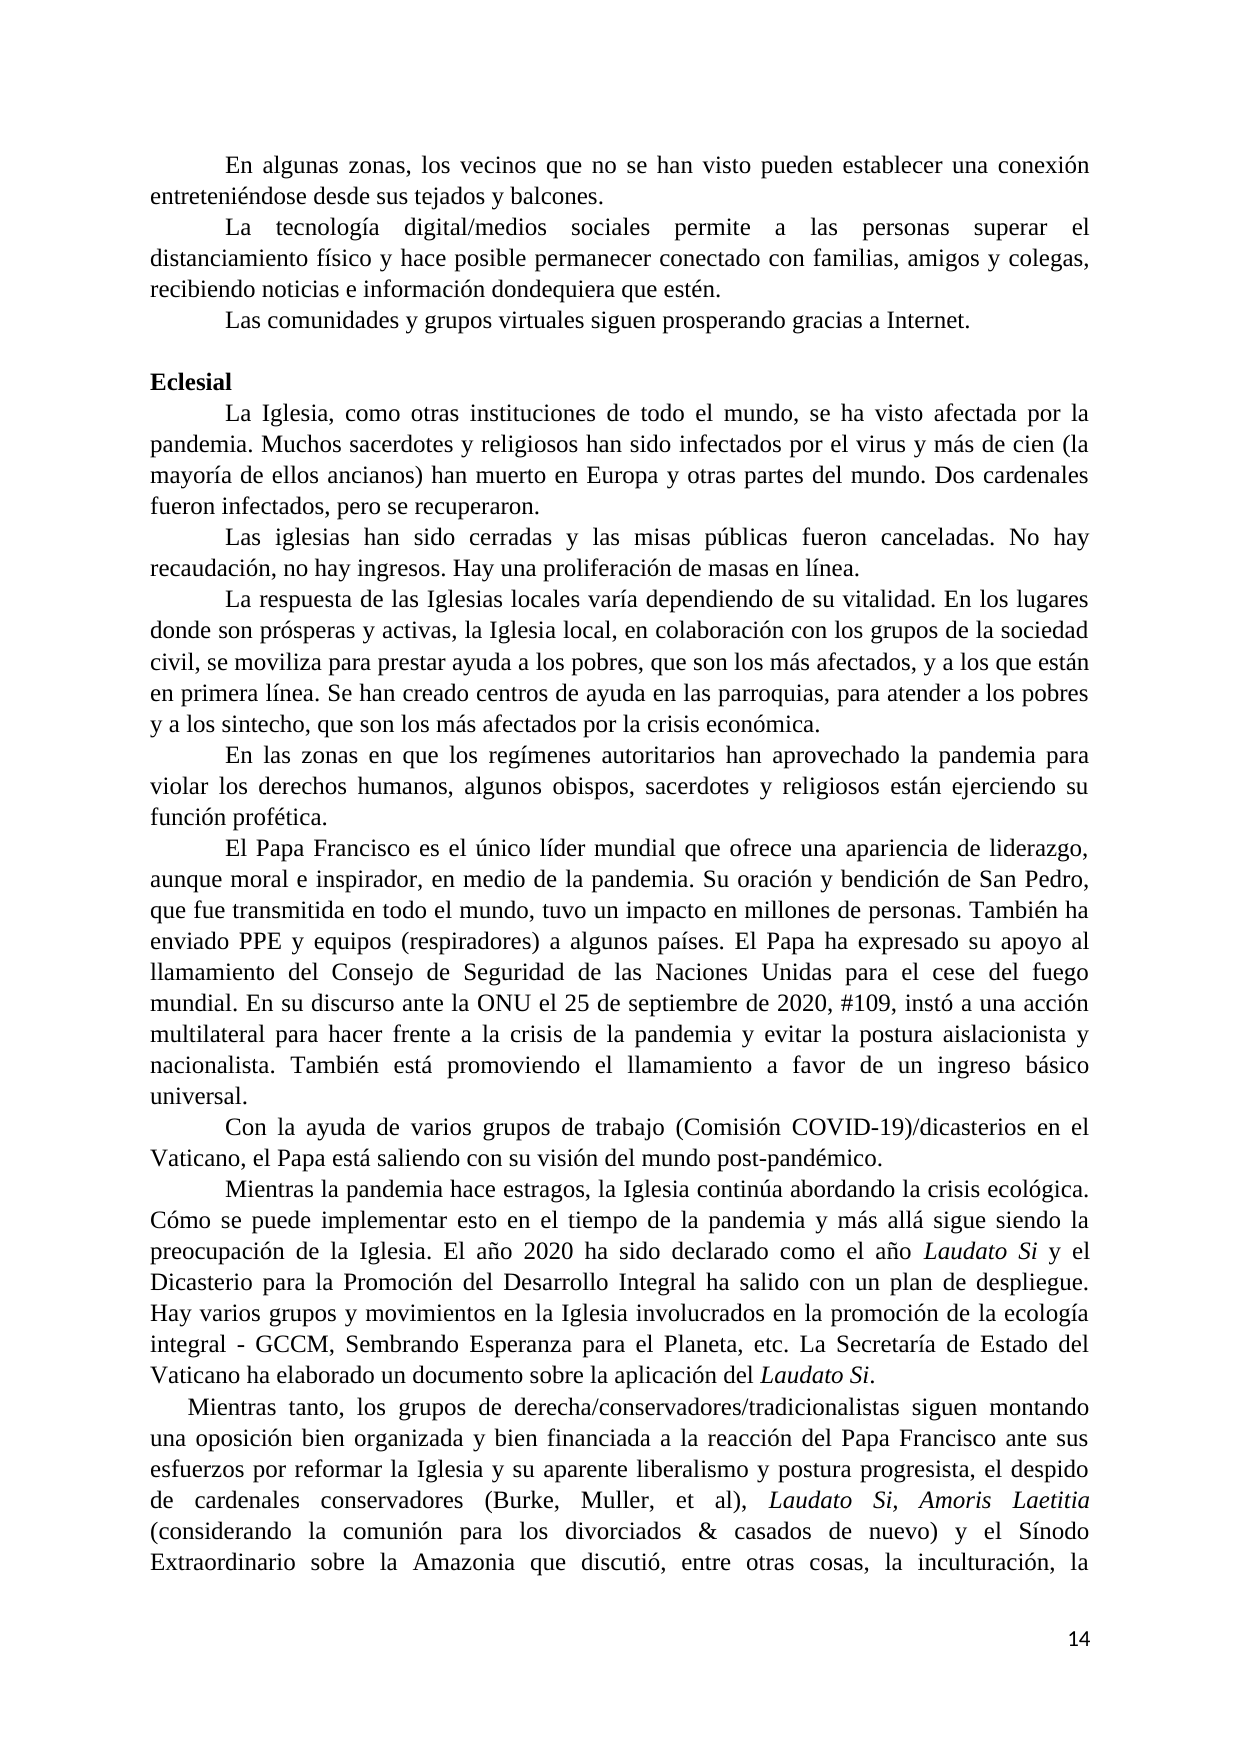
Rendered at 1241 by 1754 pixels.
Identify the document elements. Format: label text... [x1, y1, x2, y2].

text Eclesial [150, 367, 1090, 396]
text Las comunidades y grupos virtuales siguen prosperando gracias a Internet. [150, 305, 1090, 334]
text Con la ayuda de varios grupos de trabajo (Comisión COVID-19)/dicasterios en el Vaticano, el Papa está saliendo con su visión del mundo post-pandémico. [150, 1112, 1090, 1172]
text Las iglesias han sido cerradas y las misas públicas fueron canceladas. No hay recaudación, no hay ingresos. Hay una proliferación de masas en línea. [150, 522, 1090, 582]
text La tecnología digital/medios sociales permite a las personas superar el distanciamiento físico y hace posible permanecer conectado con familias, amigos y colegas, recibiendo noticias e información dondequiera que estén. [150, 212, 1090, 303]
text En las zonas en que los regímenes autoritarios han aprovechado la pandemia para violar los derechos humanos, algunos obispos, sacerdotes y religiosos están ejerciendo su función profética. [150, 740, 1090, 831]
text El Papa Francisco es el único líder mundial que ofrece una apariencia de liderazgo, aunque moral e inspirador, en medio de la pandemia. Su oración y bendición de San Pedro, que fue transmitida en todo el mundo, tuvo un impacto en millones de personas. También ha enviado PPE y equipos (respiradores) a algunos países. El Papa ha expresado su apoyo al llamamiento del Consejo de Seguridad de las Naciones Unidas para el cese del fuego mundial. En su discurso ante la ONU el 25 de septiembre de 2020, #109, instó a una acción multilateral para hacer frente a la crisis de la pandemia y evitar la postura aislacionista y nacionalista. También está promoviendo el llamamiento a favor de un ingreso básico universal. [150, 833, 1090, 1110]
text La respuesta de las Iglesias locales varía dependiendo de su vitalidad. En los lugares donde son prósperas y activas, la Iglesia local, en colaboración con los grupos de la sociedad civil, se moviliza para prestar ayuda a los pobres, que son los más afectados, y a los que están en primera línea. Se han creado centros de ayuda en las parroquias, para atender a los pobres y a los sintecho, que son los más afectados por la crisis económica. [150, 584, 1090, 737]
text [150, 1392, 1090, 1576]
text En algunas zonas, los vecinos que no se han visto pueden establecer una conexión entreteniéndose desde sus tejados y balcones. [150, 150, 1090, 210]
text Mientras la pandemia hace estragos, la Iglesia continúa abordando la crisis ecológica. Cómo se puede implementar esto en el tiempo de la pandemia y más allá sigue siendo la preocupación de la Iglesia. El año 2020 ha sido declarado como el año Laudato Si y el Dicasterio para la Promoción del Desarrollo Integral ha salido con un plan de despliegue. Hay varios grupos y movimientos en la Iglesia involucrados en la promoción de la ecología integral - GCCM, Sembrando Esperanza para el Planeta, etc. La Secretaría de Estado del Vaticano ha elaborado un documento sobre la aplicación del Laudato Si. [150, 1174, 1090, 1389]
text La Iglesia, como otras instituciones de todo el mundo, se ha visto afectada por la pandemia. Muchos sacerdotes y religiosos han sido infectados por el virus y más de cien (la mayoría de ellos ancianos) han muerto en Europa y otras partes del mundo. Dos cardenales fueron infectados, pero se recuperaron. [150, 398, 1090, 520]
